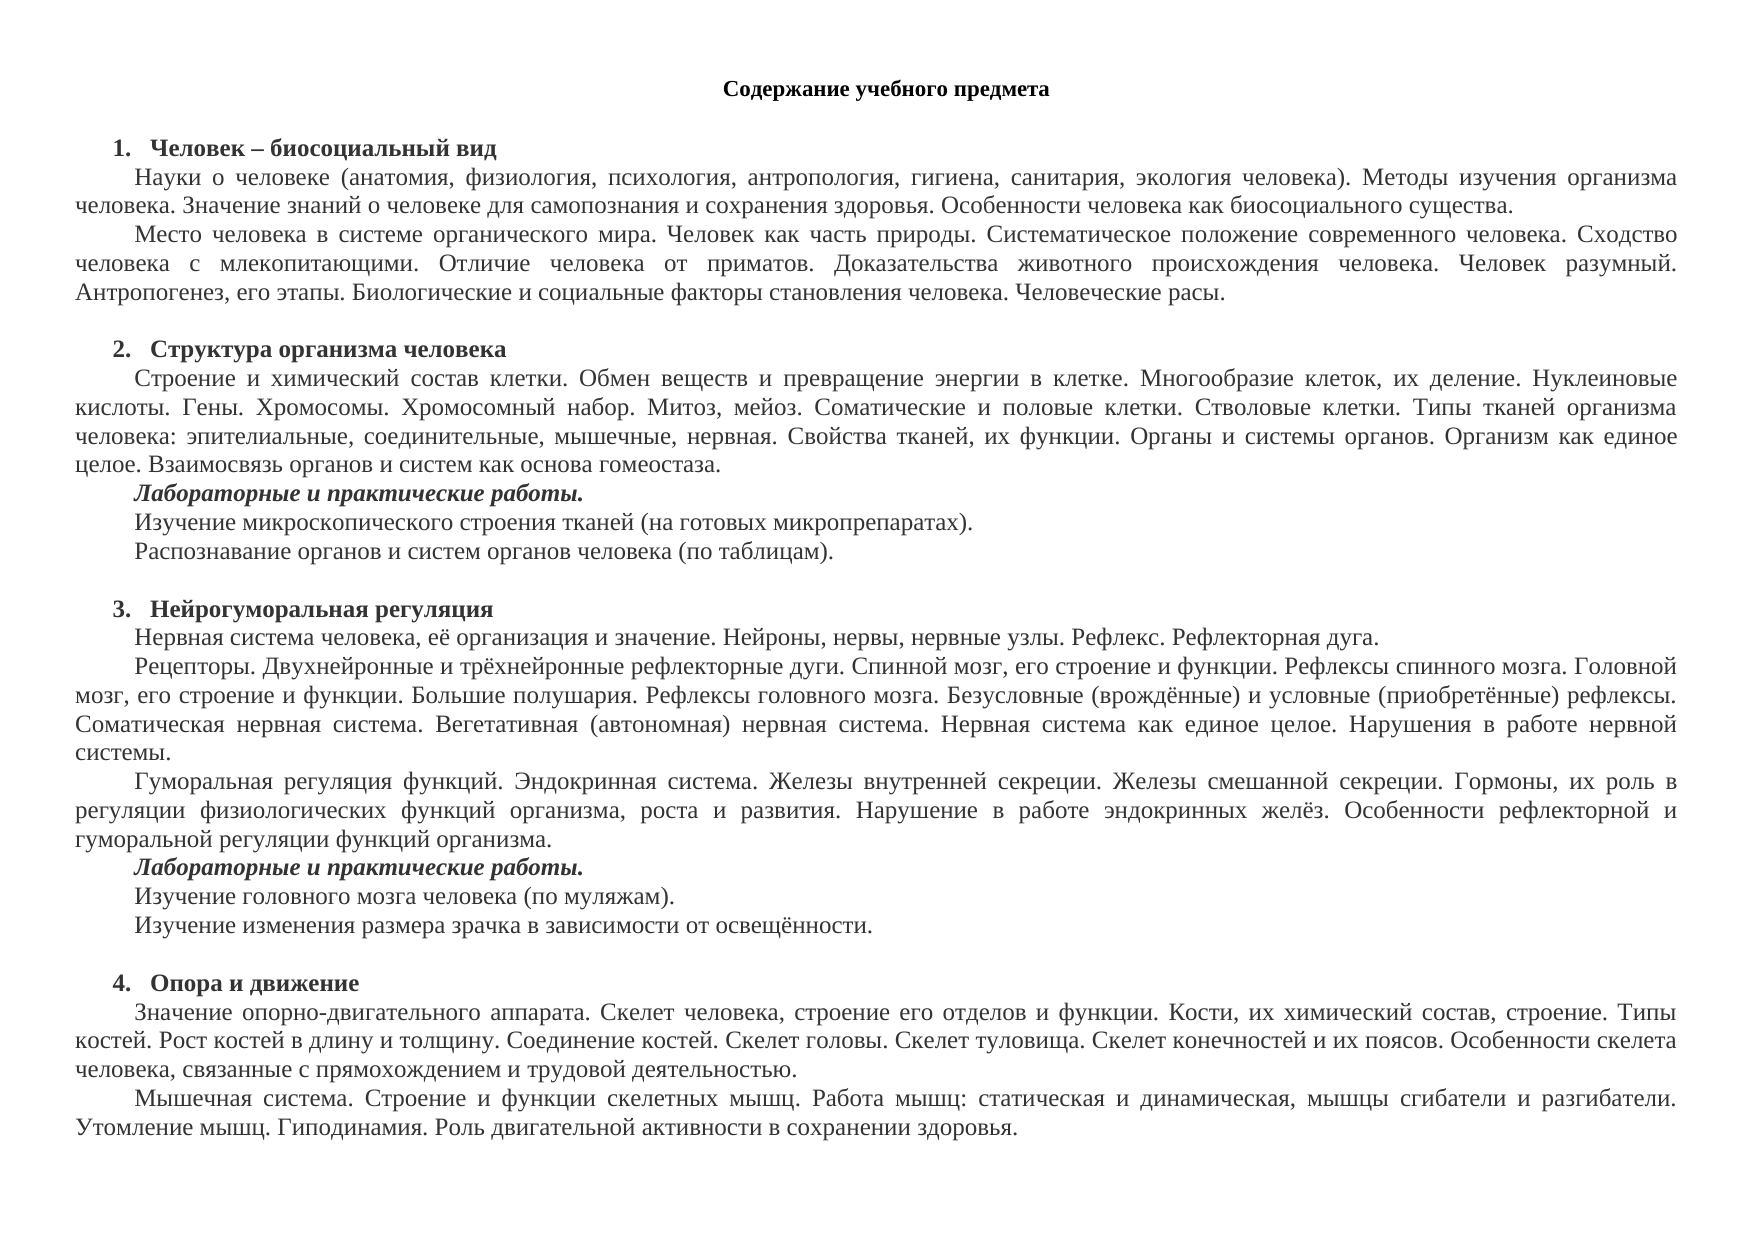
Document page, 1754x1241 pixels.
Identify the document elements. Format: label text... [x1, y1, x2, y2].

list Опора и движение [112, 968, 1679, 997]
list Структура организма человека [112, 334, 1679, 363]
text Гуморальная регуляция функций. Эндокринная система. Железы внутренней секреции. Железы смешанной секреции. Гормоны, их роль в регуляции физиологических функций организма, роста и развития. Нарушение в работе эндокринных желёз. Особенности рефлекторной и гуморальной регуляции функций организма. [75, 766, 1679, 852]
text Мышечная система. Строение и функции скелетных мышц. Работа мышц: статическая и динамическая, мышцы сгибатели и разгибатели. Утомление мышц. Гиподинамия. Роль двигательной активности в сохранении здоровья. [75, 1083, 1679, 1140]
list Человек – биосоциальный вид [112, 133, 1679, 162]
list Нейрогуморальная регуляция [112, 594, 1679, 622]
text Рецепторы. Двухнейронные и трёхнейронные рефлекторные дуги. Спинной мозг, его строение и функции. Рефлексы спинного мозга. Головной мозг, его строение и функции. Большие полушария. Рефлексы головного мозга. Безусловные (врождённые) и условные (приобретённые) рефлексы. Соматическая нервная система. Вегетативная (автономная) нервная система. Нервная система как единое целое. Нарушения в работе нервной системы. [75, 651, 1679, 766]
text Науки о человеке (анатомия, физиология, психология, антропология, гигиена, санитария, экология человека). Методы изучения организма человека. Значение знаний о человеке для самопознания и сохранения здоровья. Особенности человека как биосоциального существа. [75, 162, 1679, 219]
text Строение и химический состав клетки. Обмен веществ и превращение энергии в клетке. Многообразие клеток, их деление. Нуклеиновые кислоты. Гены. Хромосомы. Хромосомный набор. Митоз, мейоз. Соматические и половые клетки. Стволовые клетки. Типы тканей организма человека: эпителиальные, соединительные, мышечные, нервная. Свойства тканей, их функции. Органы и системы органов. Организм как единое целое. Взаимосвязь органов и систем как основа гомеостаза. [75, 363, 1679, 478]
text Содержание учебного предмета [148, 75, 1185, 101]
text Распознавание органов и систем органов человека (по таблицам). [75, 536, 1679, 564]
text Нервная система человека, её организация и значение. Нейроны, нервы, нервные узлы. Рефлекс. Рефлекторная дуга. [75, 622, 1679, 651]
text Лабораторные и практические работы. [75, 478, 1679, 507]
text Значение опорно-двигательного аппарата. Скелет человека, строение его отделов и функции. Кости, их химический состав, строение. Типы костей. Рост костей в длину и толщину. Соединение костей. Скелет головы. Скелет туловища. Скелет конечностей и их поясов. Особенности скелета человека, связанные с прямохождением и трудовой деятельностью. [75, 997, 1679, 1083]
text Изучение изменения размера зрачка в зависимости от освещённости. [75, 910, 1679, 939]
text Изучение головного мозга человека (по муляжам). [75, 881, 1679, 910]
text Лабораторные и практические работы. [75, 852, 1679, 881]
text Место человека в системе органического мира. Человек как часть природы. Систематическое положение современного человека. Сходство человека с млекопитающими. Отличие человека от приматов. Доказательства животного происхождения человека. Человек разумный. Антропогенез, его этапы. Биологические и социальные факторы становления человека. Человеческие расы. [75, 219, 1679, 305]
text Изучение микроскопического строения тканей (на готовых микропрепаратах). [75, 507, 1679, 536]
